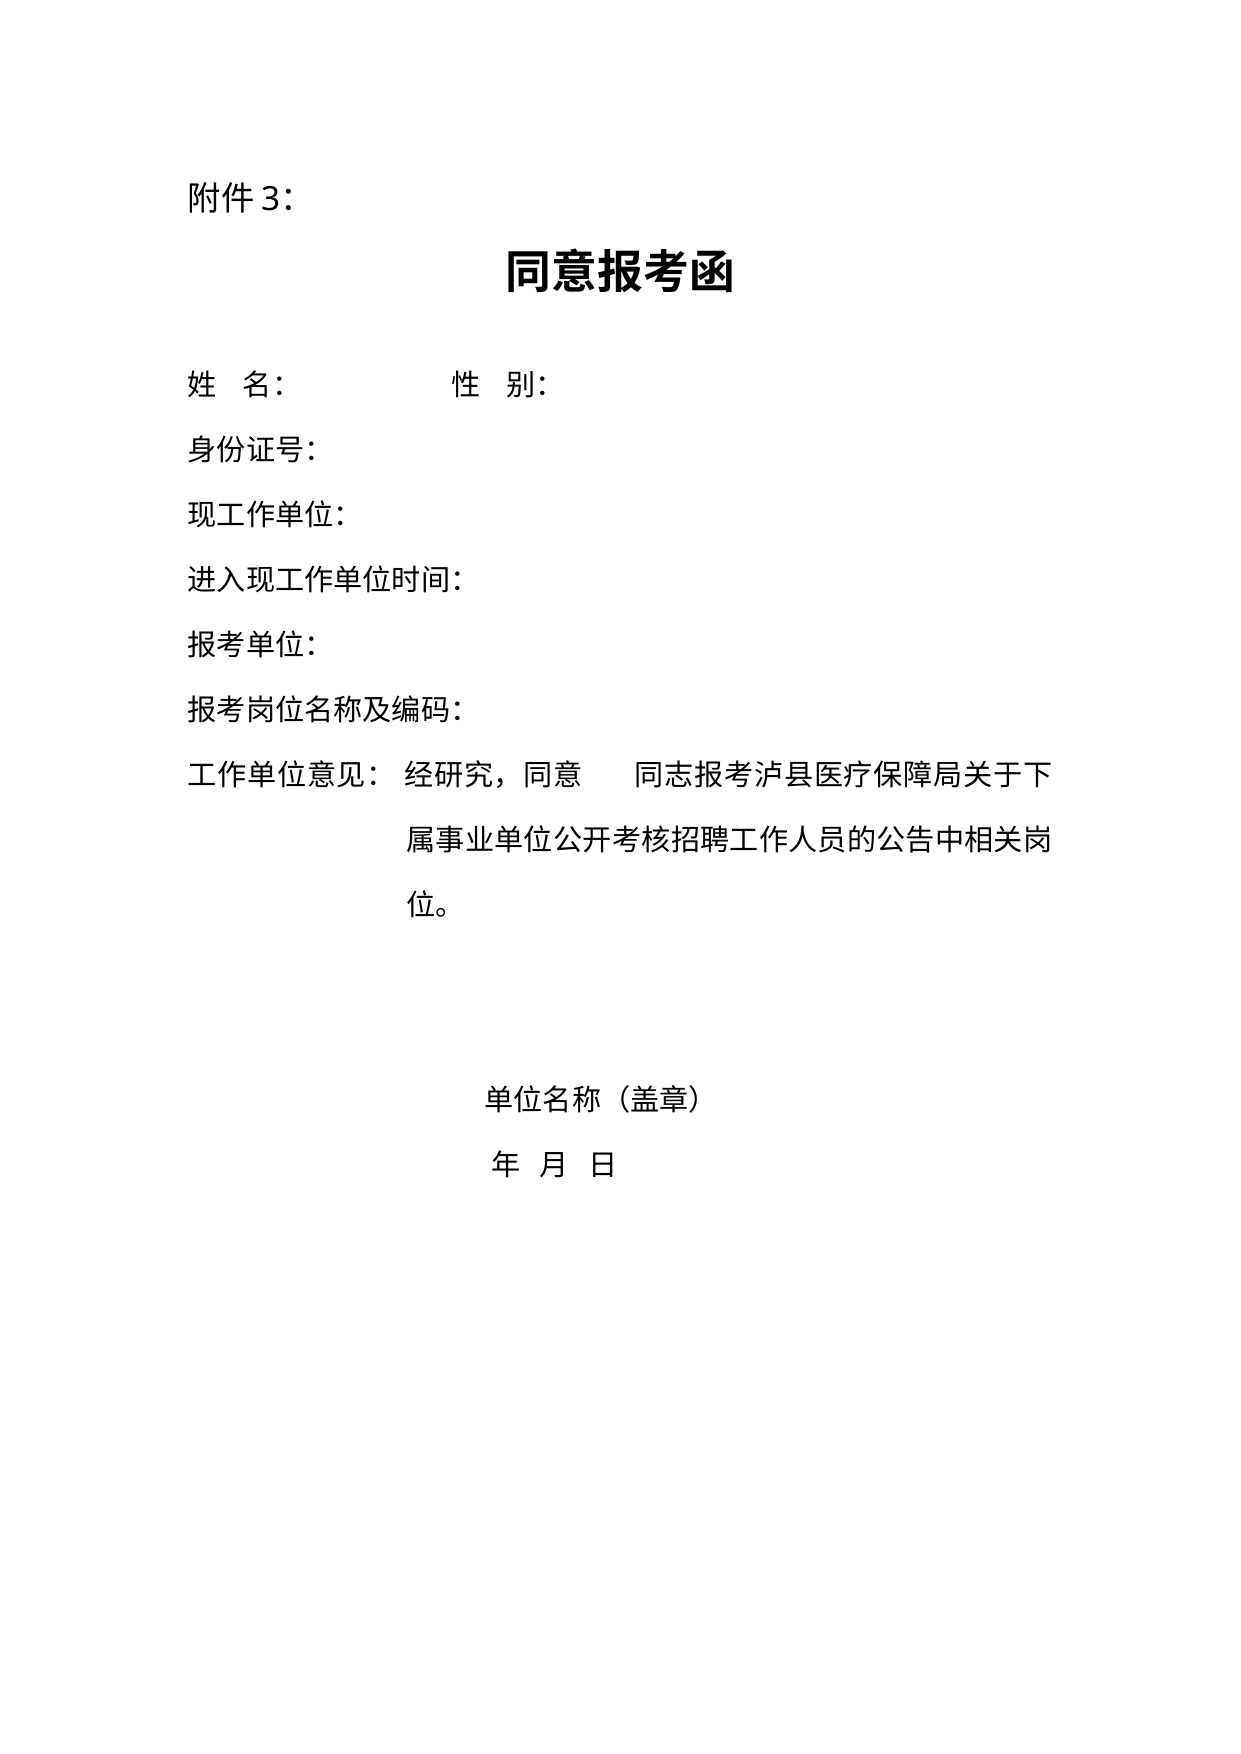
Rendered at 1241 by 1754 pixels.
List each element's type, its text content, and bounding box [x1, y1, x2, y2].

text 报考单位： [187, 610, 1053, 675]
text 姓 名： 性 别： [187, 350, 1053, 415]
text 进入现工作单位时间： [187, 545, 1053, 610]
text 附件3： [187, 172, 1053, 220]
text 现工作单位： [187, 480, 1053, 545]
text 身份证号： [187, 415, 1053, 480]
text 报考岗位名称及编码： [187, 675, 1053, 740]
text 同意报考函 [187, 220, 1053, 318]
text 单位名称（盖章） [187, 1065, 1053, 1130]
text 年 月 日 [187, 1130, 1053, 1195]
text 工作单位意见： 经研究，同意 同志报考泸县医疗保障局关于下属事业单位公开考核招聘工作人员的公告中相关岗位。 [187, 740, 1053, 935]
